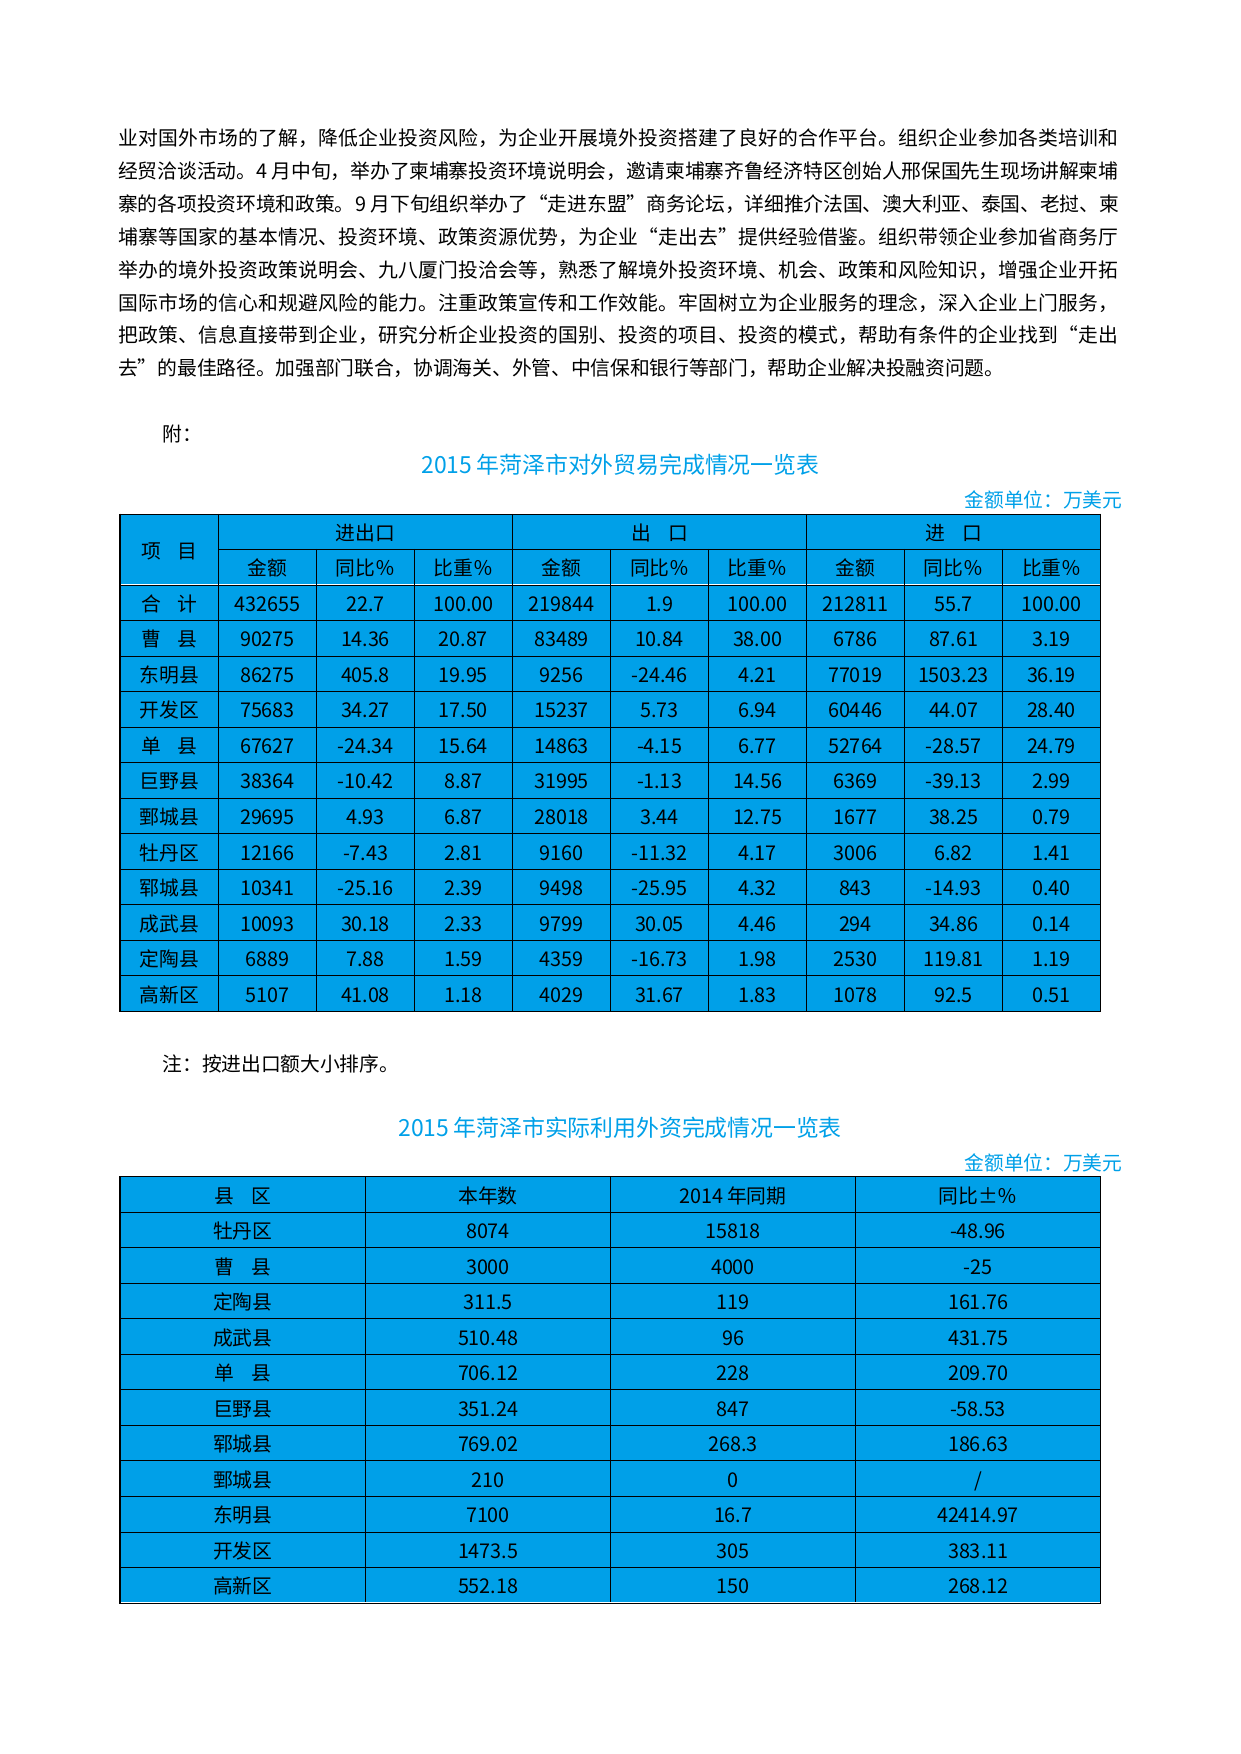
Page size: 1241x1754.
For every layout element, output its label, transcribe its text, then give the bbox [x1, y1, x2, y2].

table_cell -48.96 [856, 1213, 1100, 1247]
table_cell 1503.23 [905, 657, 1002, 691]
table_header 出 口 [513, 515, 806, 549]
table_cell 同比％ [611, 550, 708, 584]
table_cell 44.07 [905, 692, 1002, 727]
table_header 本年数 [366, 1177, 610, 1212]
table_cell -39.13 [905, 763, 1002, 798]
table_cell 4.32 [709, 870, 806, 904]
table_cell 7.88 [317, 941, 414, 975]
table_cell 6.77 [709, 728, 806, 762]
table_cell 1.59 [415, 941, 512, 975]
table_cell 28018 [513, 799, 610, 833]
table_cell 30.05 [611, 905, 708, 940]
table_cell 38364 [219, 763, 316, 798]
table_cell 9498 [513, 870, 610, 904]
table_cell 305 [611, 1533, 855, 1567]
table_cell 成武县 [121, 905, 218, 940]
table_cell 定陶县 [121, 941, 218, 975]
table_cell 75683 [219, 692, 316, 727]
table_cell 1677 [807, 799, 904, 833]
table_cell 合 计 [121, 586, 218, 620]
table_cell 金额 [807, 550, 904, 584]
table_cell 311.5 [366, 1284, 610, 1318]
table_cell 郓城县 [121, 1426, 365, 1460]
table_cell 单 县 [121, 728, 218, 762]
table_cell 3006 [807, 834, 904, 869]
table_cell 比重％ [415, 550, 512, 584]
table_cell 2.81 [415, 834, 512, 869]
table_cell 6.82 [905, 834, 1002, 869]
table_cell 曹 县 [121, 1248, 365, 1283]
table_cell 0.14 [1003, 905, 1100, 940]
table_cell 209.70 [856, 1355, 1100, 1389]
table_header 进 口 [807, 515, 1100, 549]
table_cell 16.7 [611, 1497, 855, 1531]
table_cell 432655 [219, 586, 316, 620]
table_cell 4.46 [709, 905, 806, 940]
table_cell 22.7 [317, 586, 414, 620]
table_cell 1.19 [1003, 941, 1100, 975]
table_cell 7100 [366, 1497, 610, 1531]
table_cell 41.08 [317, 976, 414, 1011]
table_cell 比重％ [709, 550, 806, 584]
table_cell 12166 [219, 834, 316, 869]
table_cell 15.64 [415, 728, 512, 762]
table_cell 8.87 [415, 763, 512, 798]
table_cell 2.39 [415, 870, 512, 904]
table_cell -28.57 [905, 728, 1002, 762]
table_cell 10093 [219, 905, 316, 940]
table_cell 9256 [513, 657, 610, 691]
table_cell 42414.97 [856, 1497, 1100, 1531]
table_cell 28.40 [1003, 692, 1100, 727]
table_cell 552.18 [366, 1568, 610, 1602]
table_cell 6889 [219, 941, 316, 975]
table_cell 鄄城县 [121, 1461, 365, 1496]
table_cell -16.73 [611, 941, 708, 975]
table_cell 5.73 [611, 692, 708, 727]
table_cell 38.00 [709, 621, 806, 656]
table_cell 383.11 [856, 1533, 1100, 1567]
table_cell 34.86 [905, 905, 1002, 940]
table_header 同比±％ [856, 1177, 1100, 1212]
table_cell 10.84 [611, 621, 708, 656]
table_cell 定陶县 [121, 1284, 365, 1318]
table_cell 3000 [366, 1248, 610, 1283]
table_header 2014年同期 [611, 1177, 855, 1212]
table_cell 4000 [611, 1248, 855, 1283]
table_cell 郓城县 [121, 870, 218, 904]
table_cell 294 [807, 905, 904, 940]
table_cell 100.00 [1003, 586, 1100, 620]
table_cell 92.5 [905, 976, 1002, 1011]
table_cell 0.40 [1003, 870, 1100, 904]
table_cell 东明县 [121, 1497, 365, 1531]
table_cell 90275 [219, 621, 316, 656]
table_cell 高新区 [121, 976, 218, 1011]
text 附： [118, 414, 1122, 447]
table_cell 6786 [807, 621, 904, 656]
table_cell 4029 [513, 976, 610, 1011]
table_cell 开发区 [121, 692, 218, 727]
table_cell 同比％ [317, 550, 414, 584]
table_cell -58.53 [856, 1390, 1100, 1425]
table_cell 769.02 [366, 1426, 610, 1460]
table_cell 8074 [366, 1213, 610, 1247]
table_cell 3.19 [1003, 621, 1100, 656]
table_cell 金额 [513, 550, 610, 584]
table_cell / [856, 1461, 1100, 1496]
table_cell 鄄城县 [121, 799, 218, 833]
table_cell 67627 [219, 728, 316, 762]
table_cell 0.79 [1003, 799, 1100, 833]
table_cell 52764 [807, 728, 904, 762]
table_cell 4.21 [709, 657, 806, 691]
table_header 项 目 [121, 515, 218, 584]
table_cell 巨野县 [121, 763, 218, 798]
table_cell 同比％ [905, 550, 1002, 584]
table_cell 单 县 [121, 1355, 365, 1389]
table_cell 2.99 [1003, 763, 1100, 798]
table_cell 19.95 [415, 657, 512, 691]
table_cell 1.18 [415, 976, 512, 1011]
table_cell 55.7 [905, 586, 1002, 620]
text 2015年菏泽市实际利用外资完成情况一览表 [118, 1110, 1122, 1143]
table_cell 228 [611, 1355, 855, 1389]
table_cell 31995 [513, 763, 610, 798]
table_cell 1.9 [611, 586, 708, 620]
table_cell 87.61 [905, 621, 1002, 656]
table_cell 96 [611, 1319, 855, 1354]
table_cell 161.76 [856, 1284, 1100, 1318]
table_cell 0 [611, 1461, 855, 1496]
table_cell 30.18 [317, 905, 414, 940]
table_cell 24.79 [1003, 728, 1100, 762]
table_cell 100.00 [415, 586, 512, 620]
table_cell -24.46 [611, 657, 708, 691]
table_cell -25 [856, 1248, 1100, 1283]
table_cell 431.75 [856, 1319, 1100, 1354]
table_cell 212811 [807, 586, 904, 620]
table_cell 119 [611, 1284, 855, 1318]
table_cell 牡丹区 [121, 834, 218, 869]
table_cell 17.50 [415, 692, 512, 727]
table_cell 4359 [513, 941, 610, 975]
table_cell 186.63 [856, 1426, 1100, 1460]
table_cell 60446 [807, 692, 904, 727]
table_cell 34.27 [317, 692, 414, 727]
table_cell 6.87 [415, 799, 512, 833]
table_cell 1.83 [709, 976, 806, 1011]
table_cell 12.75 [709, 799, 806, 833]
table_header 进出口 [219, 515, 512, 549]
table_cell 268.3 [611, 1426, 855, 1460]
table_cell -25.95 [611, 870, 708, 904]
table_cell 15237 [513, 692, 610, 727]
table_cell -7.43 [317, 834, 414, 869]
text 注：按进出口额大小排序。 [118, 1044, 1122, 1077]
table_cell 6.94 [709, 692, 806, 727]
table_cell 351.24 [366, 1390, 610, 1425]
table_cell 219844 [513, 586, 610, 620]
table_cell 0.51 [1003, 976, 1100, 1011]
table_cell 38.25 [905, 799, 1002, 833]
table_cell 1.98 [709, 941, 806, 975]
table_cell 3.44 [611, 799, 708, 833]
table_cell 4.17 [709, 834, 806, 869]
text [118, 118, 1122, 381]
table_cell 5107 [219, 976, 316, 1011]
table_cell 金额 [219, 550, 316, 584]
table_cell 9799 [513, 905, 610, 940]
table_cell 14863 [513, 728, 610, 762]
table_cell 847 [611, 1390, 855, 1425]
table_cell 405.8 [317, 657, 414, 691]
table_cell -4.15 [611, 728, 708, 762]
table_cell 29695 [219, 799, 316, 833]
table_cell 东明县 [121, 657, 218, 691]
text 金额单位：万美元 [118, 1143, 1122, 1176]
table_cell 210 [366, 1461, 610, 1496]
table_cell 14.56 [709, 763, 806, 798]
table_cell 20.87 [415, 621, 512, 656]
table_cell 268.12 [856, 1568, 1100, 1602]
text 2015年菏泽市对外贸易完成情况一览表 [118, 447, 1122, 481]
table_cell 1473.5 [366, 1533, 610, 1567]
table_cell -1.13 [611, 763, 708, 798]
table_cell 9160 [513, 834, 610, 869]
table_cell 2.33 [415, 905, 512, 940]
text 金额单位：万美元 [118, 481, 1122, 513]
table_cell 比重％ [1003, 550, 1100, 584]
table_cell 开发区 [121, 1533, 365, 1567]
table_cell 119.81 [905, 941, 1002, 975]
table_cell 1.41 [1003, 834, 1100, 869]
table_cell -14.93 [905, 870, 1002, 904]
table_cell 706.12 [366, 1355, 610, 1389]
table_cell 15818 [611, 1213, 855, 1247]
table_cell -24.34 [317, 728, 414, 762]
table_cell 86275 [219, 657, 316, 691]
table_cell 高新区 [121, 1568, 365, 1602]
table_cell 83489 [513, 621, 610, 656]
table_cell 巨野县 [121, 1390, 365, 1425]
table_cell 510.48 [366, 1319, 610, 1354]
table_cell 77019 [807, 657, 904, 691]
table_cell -11.32 [611, 834, 708, 869]
table_cell 4.93 [317, 799, 414, 833]
table_cell 6369 [807, 763, 904, 798]
table_cell 牡丹区 [121, 1213, 365, 1247]
table_cell 2530 [807, 941, 904, 975]
table_cell 曹 县 [121, 621, 218, 656]
table_cell 843 [807, 870, 904, 904]
table_cell -10.42 [317, 763, 414, 798]
table_cell 36.19 [1003, 657, 1100, 691]
table_cell -25.16 [317, 870, 414, 904]
table_cell 100.00 [709, 586, 806, 620]
table_header 县 区 [121, 1177, 365, 1212]
table_cell 14.36 [317, 621, 414, 656]
table_cell 10341 [219, 870, 316, 904]
table_cell 1078 [807, 976, 904, 1011]
table_cell 成武县 [121, 1319, 365, 1354]
table_cell 150 [611, 1568, 855, 1602]
table_cell 31.67 [611, 976, 708, 1011]
